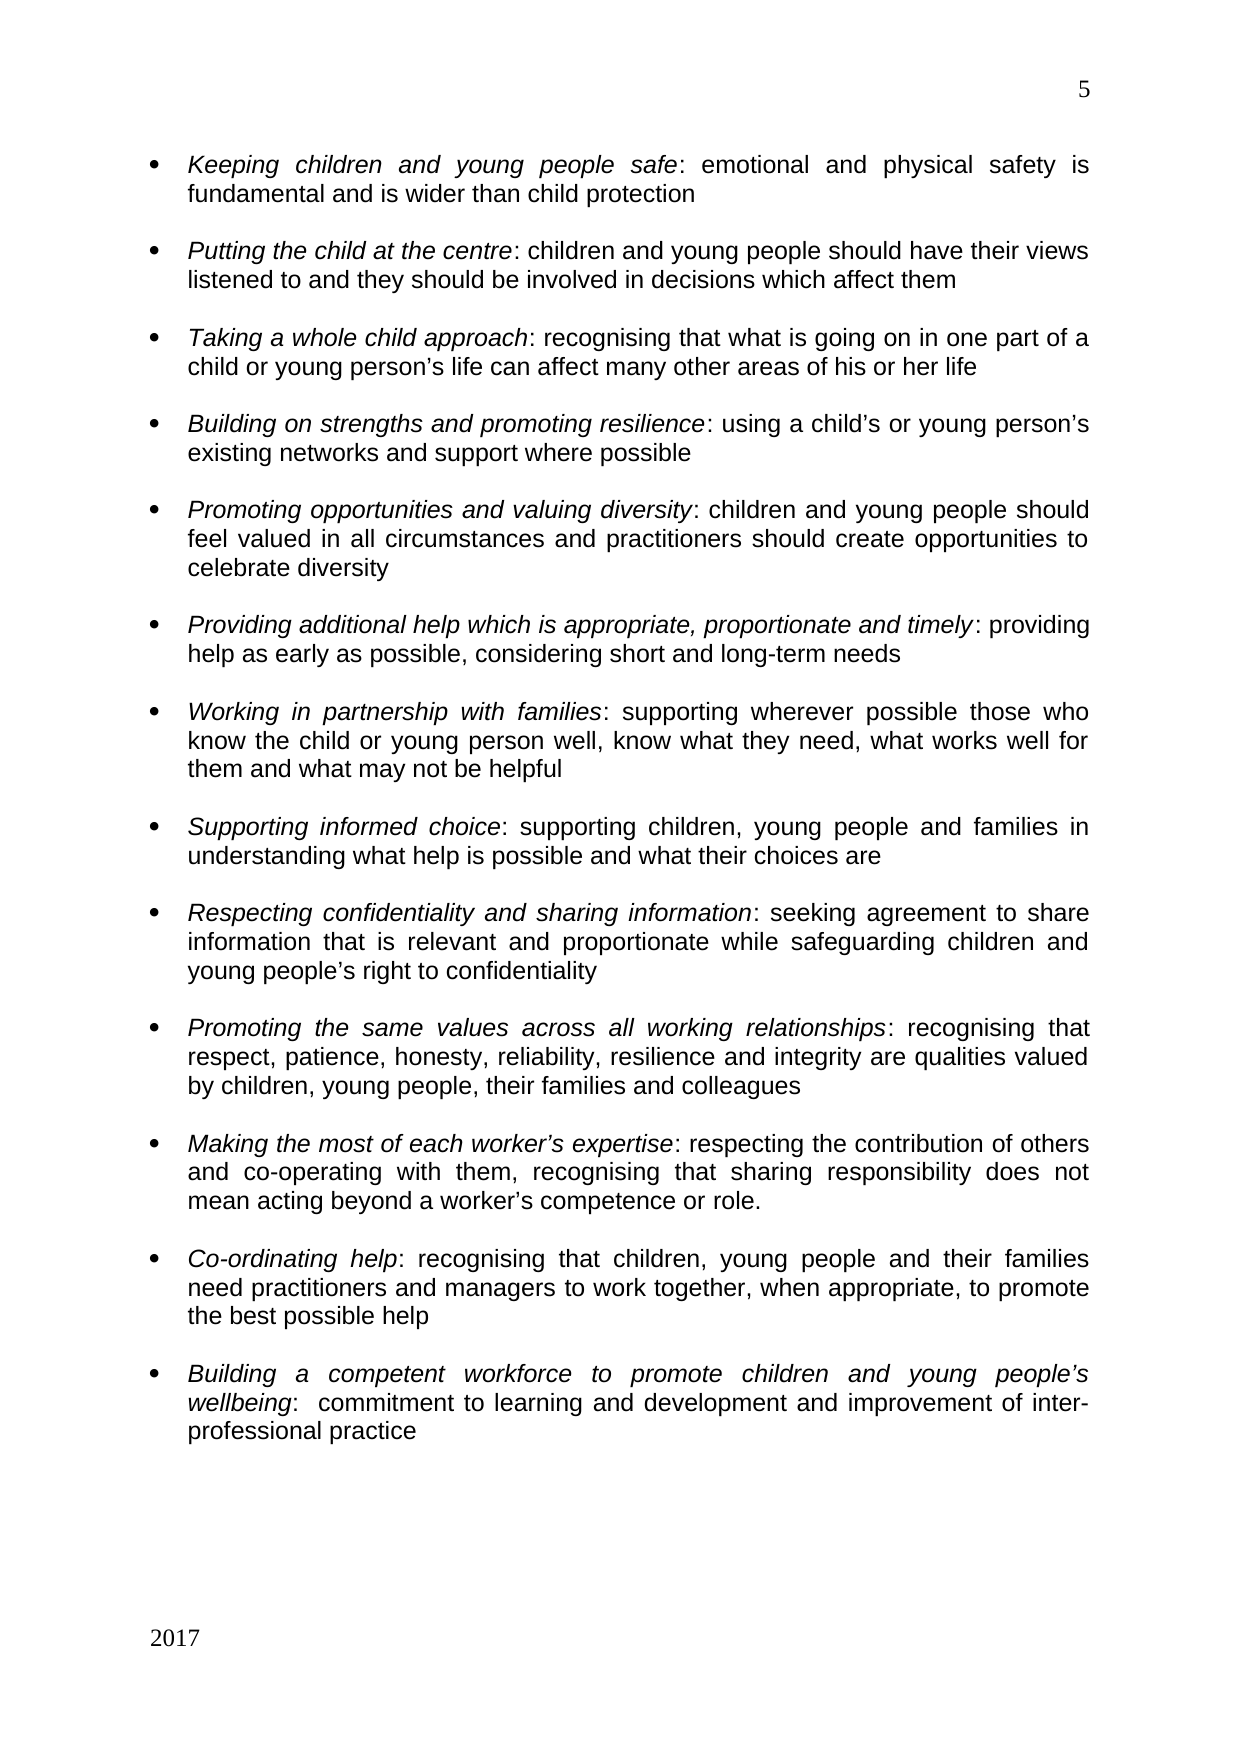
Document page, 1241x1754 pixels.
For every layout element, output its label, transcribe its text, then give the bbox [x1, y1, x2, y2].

list Building on strengths and promoting resilience: using a child’s or young person’s existing networks and support where possible [150, 409, 1090, 467]
list Supporting informed choice: supporting children, young people and families in understanding what help is possible and what their choices are [150, 812, 1090, 869]
list Building a competent workforce to promote children and young people’s wellbeing: commitment to learning and development and improvement of inter-professional practice [150, 1359, 1090, 1445]
list Putting the child at the centre: children and young people should have their views listened to and they should be involved in decisions which affect them [150, 236, 1090, 294]
list Co-ordinating help: recognising that children, young people and their families need practitioners and managers to work together, when appropriate, to promote the best possible help [150, 1244, 1090, 1330]
list Working in partnership with families: supporting wherever possible those who know the child or young person well, know what they need, what works well for them and what may not be helpful [150, 697, 1090, 783]
list Taking a whole child approach: recognising that what is going on in one part of a child or young person’s life can affect many other areas of his or her life [150, 323, 1090, 380]
list Respecting confidentiality and sharing information: seeking agreement to share information that is relevant and proportionate while safeguarding children and young people’s right to confidentiality [150, 898, 1090, 985]
list Providing additional help which is appropriate, proportionate and timely: providing help as early as possible, considering short and long-term needs [150, 611, 1090, 668]
list Making the most of each worker’s expertise: respecting the contribution of others and co-operating with them, recognising that sharing responsibility does not mean acting beyond a worker’s competence or role. [150, 1128, 1090, 1215]
list Promoting the same values across all working relationships: recognising that respect, patience, honesty, reliability, resilience and integrity are qualities valued by children, young people, their families and colleagues [150, 1013, 1090, 1100]
list Promoting opportunities and valuing diversity: children and young people should feel valued in all circumstances and practitioners should create opportunities to celebrate diversity [150, 495, 1090, 582]
list Keeping children and young people safe: emotional and physical safety is fundamental and is wider than child protection [150, 150, 1090, 208]
